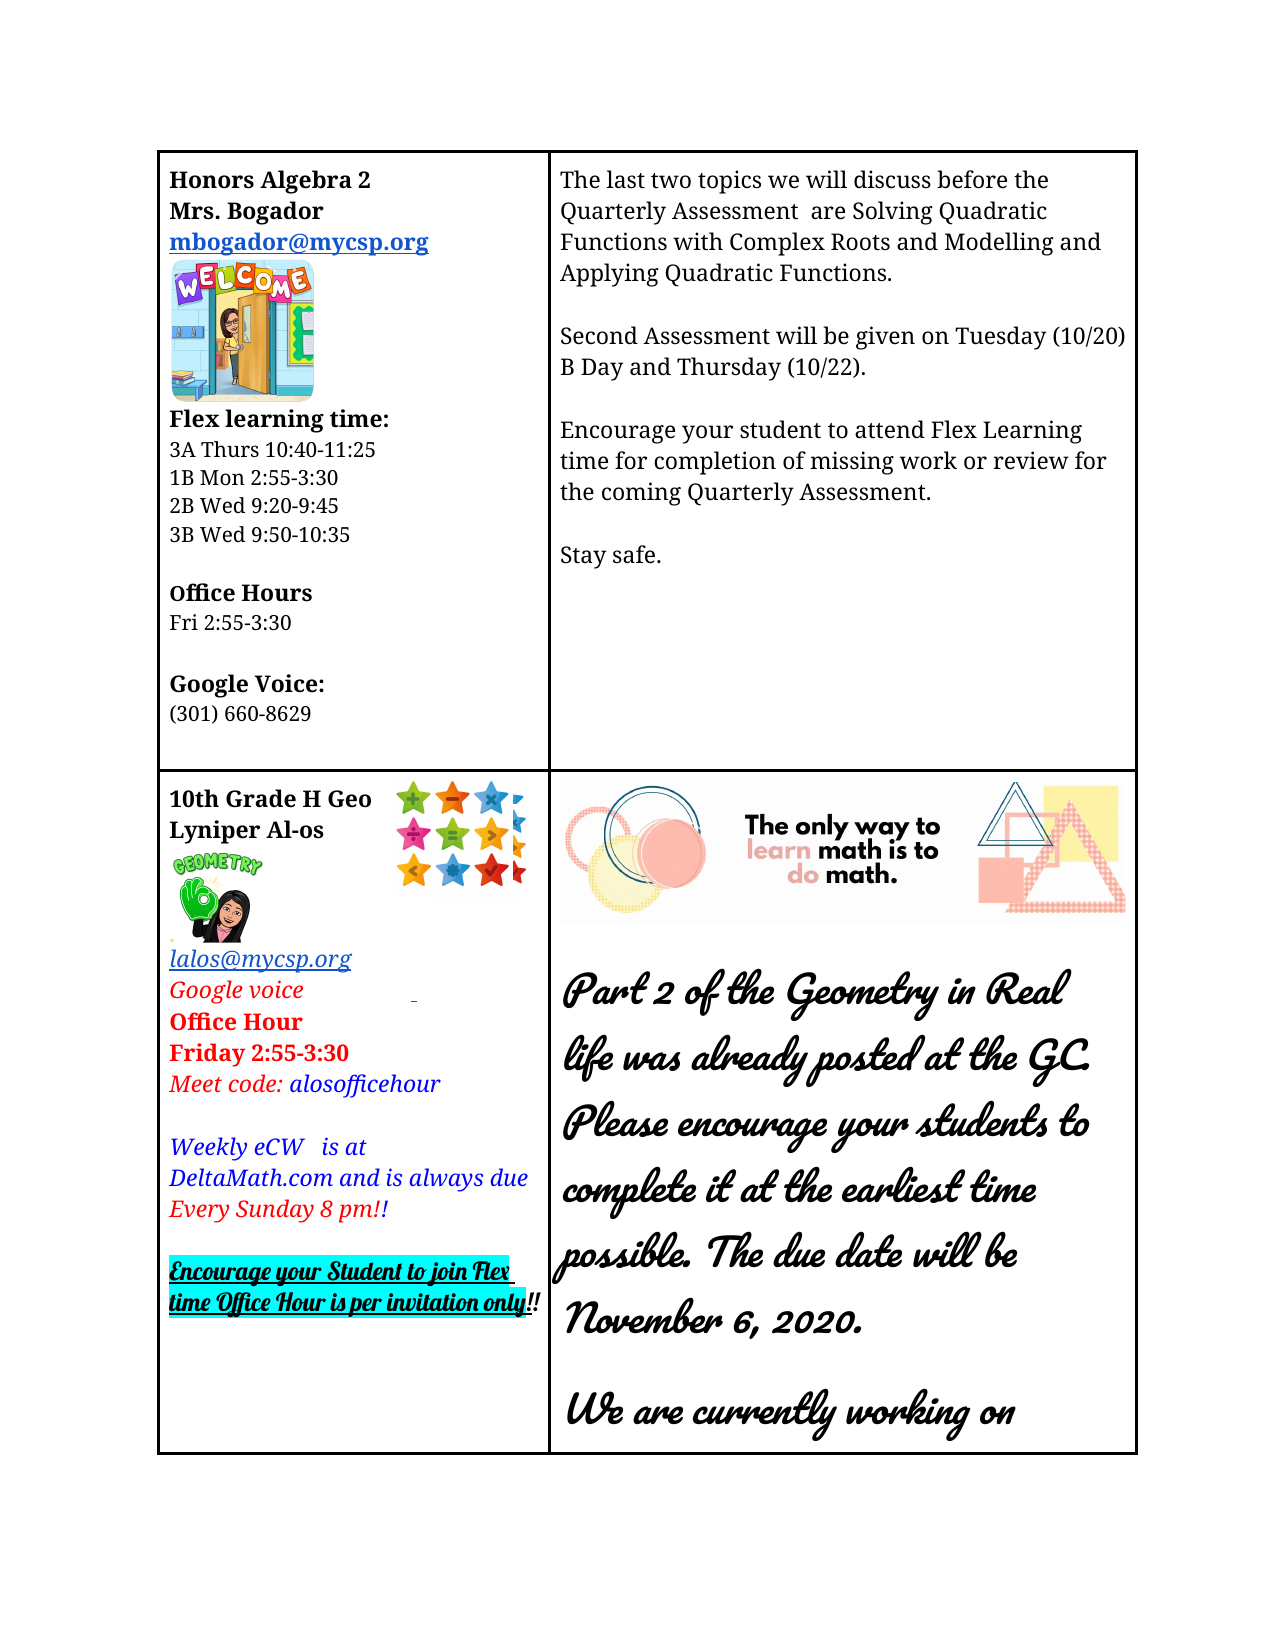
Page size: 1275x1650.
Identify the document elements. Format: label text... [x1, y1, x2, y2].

table_cell Honors Algebra 2 Mrs. Bogador mbogador@mycsp.org Flex learning time: 3A Thurs 10:40-11:25 1B Mon 2:55-3:30 2B Wed 9:20-9:45 3B Wed 9:50-10:35 Office Hours Fri 2:55-3:30 Google Voice: (301) 660-8629 [160, 153, 548, 769]
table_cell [551, 772, 1135, 1452]
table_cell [160, 772, 548, 1452]
picture [392, 773, 529, 903]
picture [559, 782, 1126, 925]
picture [169, 257, 316, 404]
picture [169, 845, 267, 943]
table_cell The last two topics we will discuss before the Quarterly Assessment are Solving Quadratic Functions with Complex Roots and Modelling and Applying Quadratic Functions. Second Assessment will be given on Tuesday (10/20) B Day and Thursday (10/22). Encourage your student to attend Flex Learning time for completion of missing work or review for the coming Quarterly Assessment. Stay safe. [551, 153, 1135, 769]
